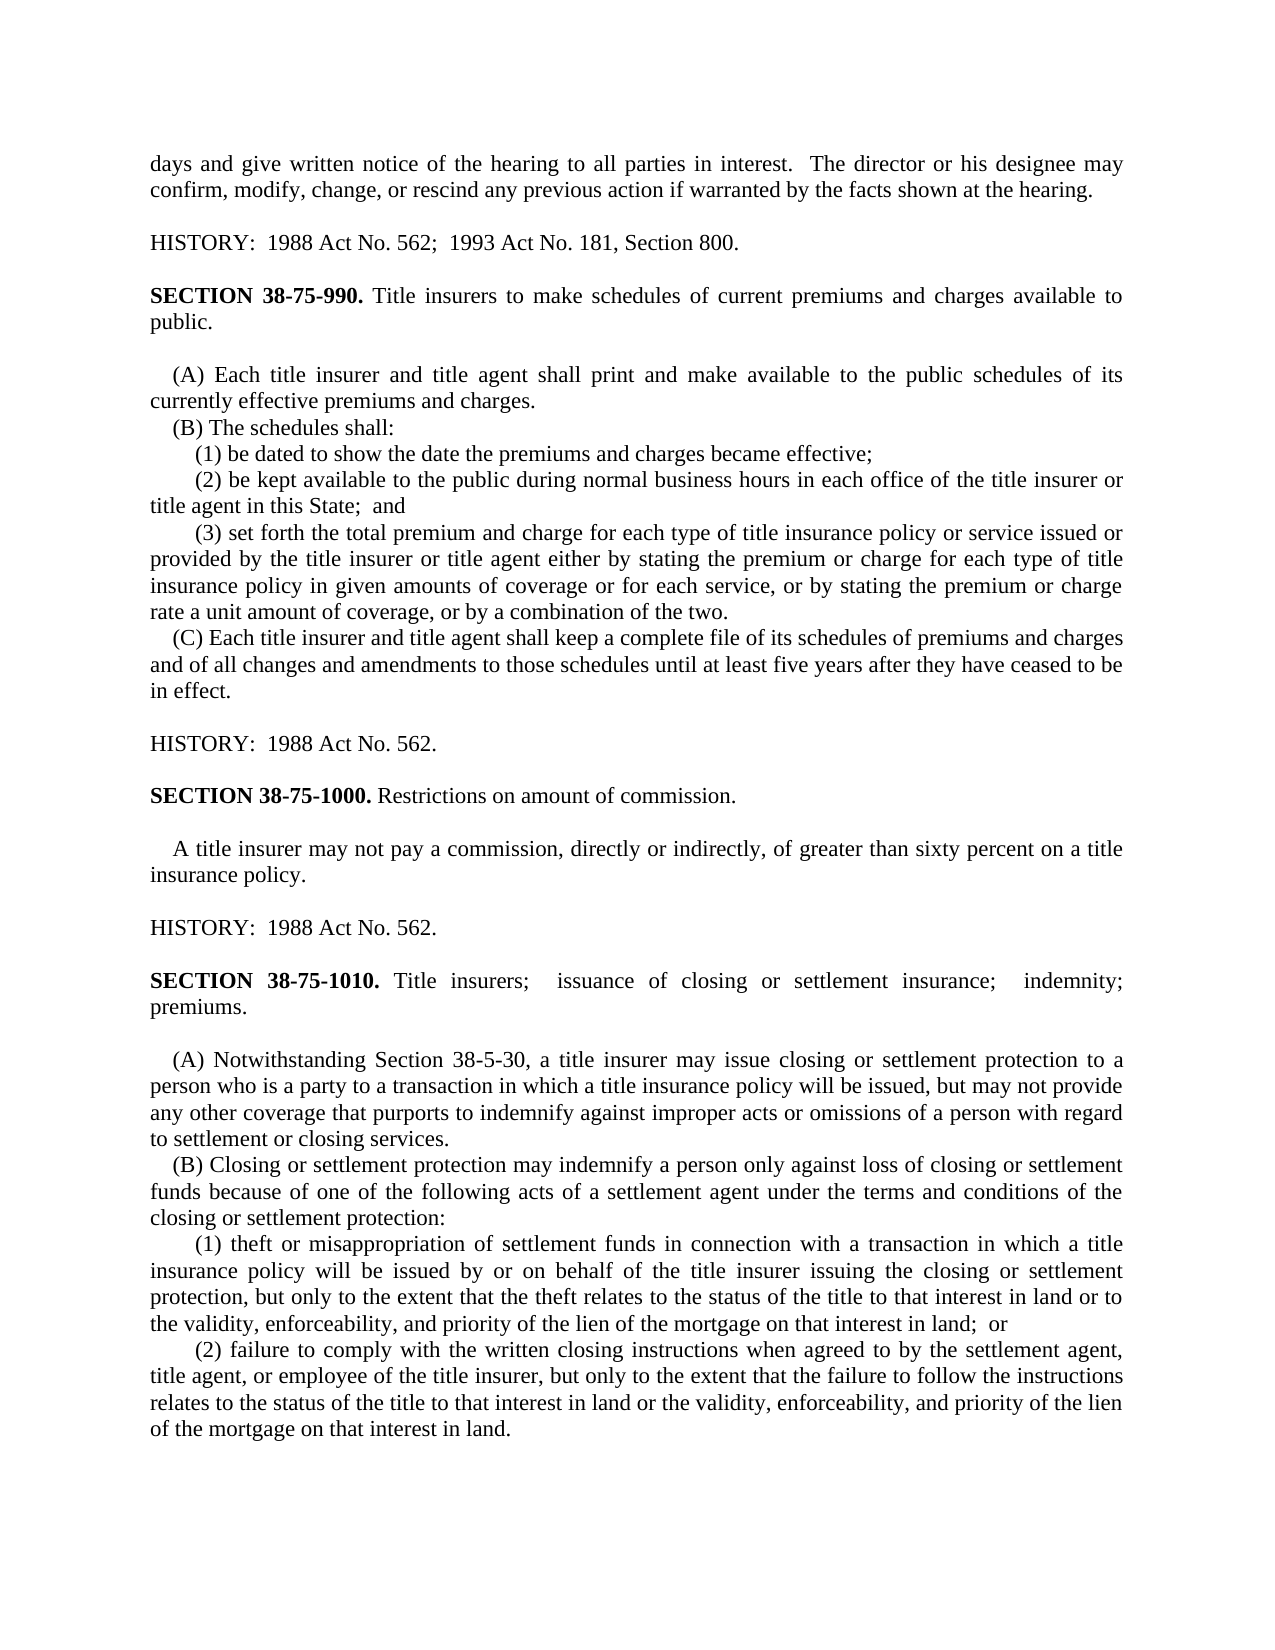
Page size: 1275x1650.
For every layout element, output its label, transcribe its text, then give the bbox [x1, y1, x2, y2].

text (2) failure to comply with the written closing instructions when agreed to by the settlement agent, title agent, or employee of the title insurer, but only to the extent that the failure to follow the instructions relates to the status of the title to that interest in land or the validity, enforceability, and priority of the lien of the mortgage on that interest in land. [150, 1336, 1125, 1441]
text (1) theft or misappropriation of settlement funds in connection with a transaction in which a title insurance policy will be issued by or on behalf of the title insurer issuing the closing or settlement protection, but only to the extent that the theft relates to the status of the title to that interest in land or to the validity, enforceability, and priority of the lien of the mortgage on that interest in land; or [150, 1231, 1125, 1336]
text (1) be dated to show the date the premiums and charges became effective; [150, 440, 1125, 466]
text SECTION 38-75-1000. Restrictions on amount of commission. [150, 782, 1125, 809]
text (B) Closing or settlement protection may indemnify a person only against loss of closing or settlement funds because of one of the following acts of a settlement agent under the terms and conditions of the closing or settlement protection: [150, 1151, 1125, 1231]
text (A) Notwithstanding Section 38-5-30, a title insurer may issue closing or settlement protection to a person who is a party to a transaction in which a title insurance policy will be issued, but may not provide any other coverage that purports to indemnify against improper acts or omissions of a person with regard to settlement or closing services. [150, 1046, 1125, 1151]
text (3) set forth the total premium and charge for each type of title insurance policy or service issued or provided by the title insurer or title agent either by stating the premium or charge for each type of title insurance policy in given amounts of coverage or for each service, or by stating the premium or charge rate a unit amount of coverage, or by a combination of the two. [150, 519, 1125, 624]
text HISTORY: 1988 Act No. 562. [150, 730, 1125, 756]
text HISTORY: 1988 Act No. 562; 1993 Act No. 181, Section 800. [150, 229, 1125, 255]
text SECTION 38-75-990. Title insurers to make schedules of current premiums and charges available to public. [150, 282, 1125, 334]
text A title insurer may not pay a commission, directly or indirectly, of greater than sixty percent on a title insurance policy. [150, 835, 1125, 888]
text HISTORY: 1988 Act No. 562. [150, 914, 1125, 941]
text (C) Each title insurer and title agent shall keep a complete file of its schedules of premiums and charges and of all changes and amendments to those schedules until at least five years after they have ceased to be in effect. [150, 624, 1125, 703]
text (B) The schedules shall: [150, 413, 1125, 440]
text (A) Each title insurer and title agent shall print and make available to the public schedules of its currently effective premiums and charges. [150, 361, 1125, 413]
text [150, 150, 1125, 203]
text (2) be kept available to the public during normal business hours in each office of the title insurer or title agent in this State; and [150, 466, 1125, 519]
text SECTION 38-75-1010. Title insurers; issuance of closing or settlement insurance; indemnity; premiums. [150, 967, 1125, 1020]
